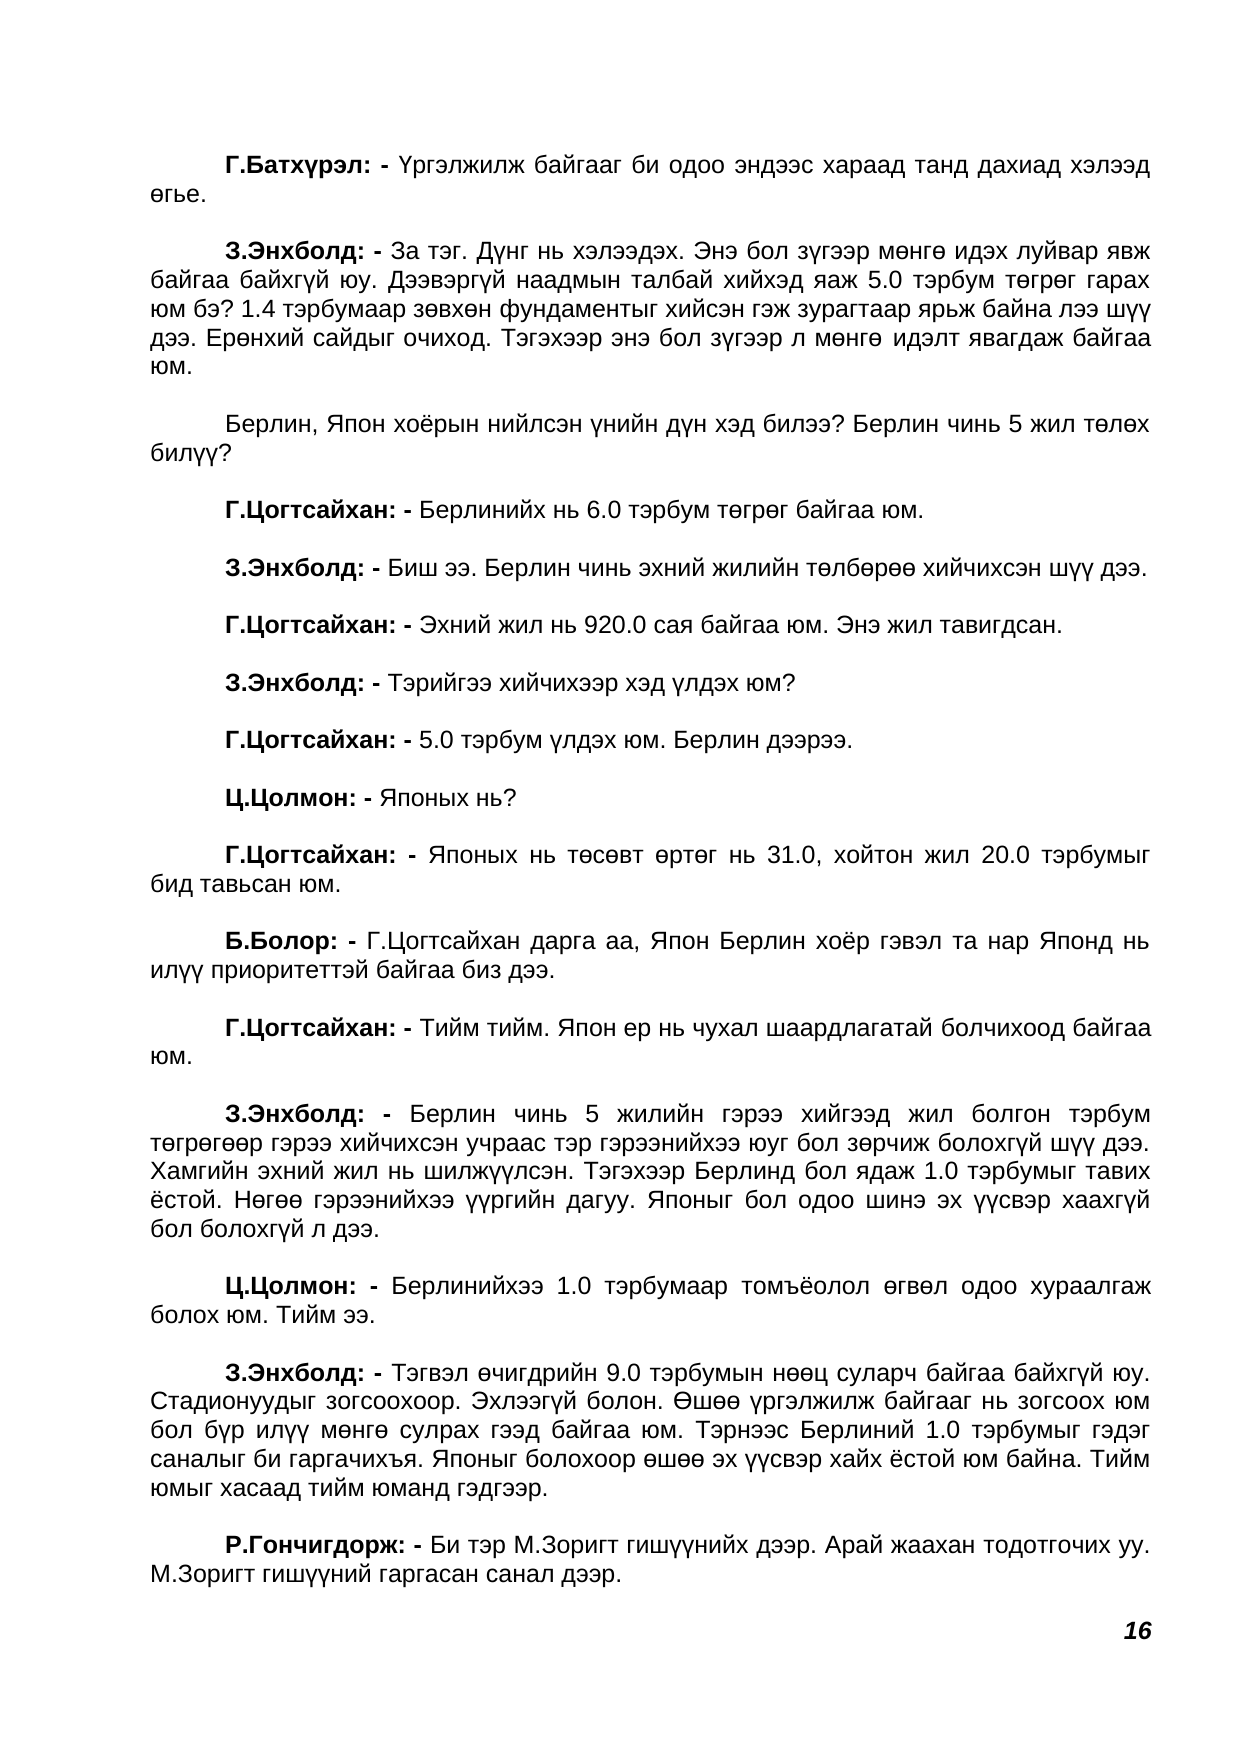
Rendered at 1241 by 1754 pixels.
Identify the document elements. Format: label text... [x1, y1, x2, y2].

text Г.Цогтсайхан: - Японых нь төсөвт өртөг нь 31.0, хойтон жил 20.0 тэрбумыг бид тавьсан юм. [150, 840, 1151, 897]
text Ц.Цолмон: - Берлинийхээ 1.0 тэрбумаар томъёолол өгвөл одоо хураалгаж болох юм. Тийм ээ. [150, 1271, 1151, 1329]
text Г.Батхүрэл: - Үргэлжилж байгааг би одоо эндээс хараад танд дахиад хэлээд өгье. [150, 150, 1151, 207]
text З.Энхболд: - Тэгвэл өчигдрийн 9.0 тэрбумын нөөц суларч байгаа байхгүй юу. Стадионуудыг зогсоохоор. Эхлээгүй болон. Өшөө үргэлжилж байгааг нь зогсоох юм бол бүр илүү мөнгө сулрах гээд байгаа юм. Тэрнээс Берлиний 1.0 тэрбумыг гэдэг саналыг би гаргачихъя. Японыг болохоор өшөө эх үүсвэр хайх ёстой юм байна. Тийм юмыг хасаад тийм юманд гэдгээр. [150, 1357, 1151, 1501]
text З.Энхболд: - Биш ээ. Берлин чинь эхний жилийн төлбөрөө хийчихсэн шүү дээ. [150, 552, 1151, 581]
text Ц.Цолмон: - Японых нь? [150, 782, 1151, 811]
text Г.Цогтсайхан: - Эхний жил нь 920.0 сая байгаа юм. Энэ жил тавигдсан. [150, 610, 1151, 639]
text Р.Гончигдорж: - Би тэр М.Зоригт гишүүнийх дээр. Арай жаахан тодотгочих уу. М.Зоригт гишүүний гаргасан санал дээр. [150, 1530, 1151, 1587]
text Г.Цогтсайхан: - Тийм тийм. Япон ер нь чухал шаардлагатай болчихоод байгаа юм. [150, 1012, 1151, 1070]
text З.Энхболд: - Берлин чинь 5 жилийн гэрээ хийгээд жил болгон тэрбум төгрөгөөр гэрээ хийчихсэн учраас тэр гэрээнийхээ юуг бол зөрчиж болохгүй шүү дээ. Хамгийн эхний жил нь шилжүүлсэн. Тэгэхээр Берлинд бол ядаж 1.0 тэрбумыг тавих ёстой. Нөгөө гэрээнийхээ үүргийн дагуу. Японыг бол одоо шинэ эх үүсвэр хаахгүй бол болохгүй л дээ. [150, 1099, 1151, 1242]
text З.Энхболд: - Тэрийгээ хийчихээр хэд үлдэх юм? [150, 667, 1151, 696]
text Берлин, Япон хоёрын нийлсэн үнийн дүн хэд билээ? Берлин чинь 5 жил төлөх билүү? [150, 409, 1151, 466]
text Б.Болор: - Г.Цогтсайхан дарга аа, Япон Берлин хоёр гэвэл та нар Японд нь илүү приоритеттэй байгаа биз дээ. [150, 926, 1151, 984]
text Г.Цогтсайхан: - 5.0 тэрбум үлдэх юм. Берлин дээрээ. [150, 725, 1151, 754]
text Г.Цогтсайхан: - Берлинийх нь 6.0 тэрбум төгрөг байгаа юм. [150, 495, 1151, 524]
text З.Энхболд: - За тэг. Дүнг нь хэлээдэх. Энэ бол зүгээр мөнгө идэх луйвар явж байгаа байхгүй юу. Дээвэргүй наадмын талбай хийхэд яаж 5.0 тэрбум төгрөг гарах юм бэ? 1.4 тэрбумаар зөвхөн фундаментыг хийсэн гэж зурагтаар ярьж байна лээ шүү дээ. Ерөнхий сайдыг очиход. Тэгэхээр энэ бол зүгээр л мөнгө идэлт явагдаж байгаа юм. [150, 236, 1151, 380]
